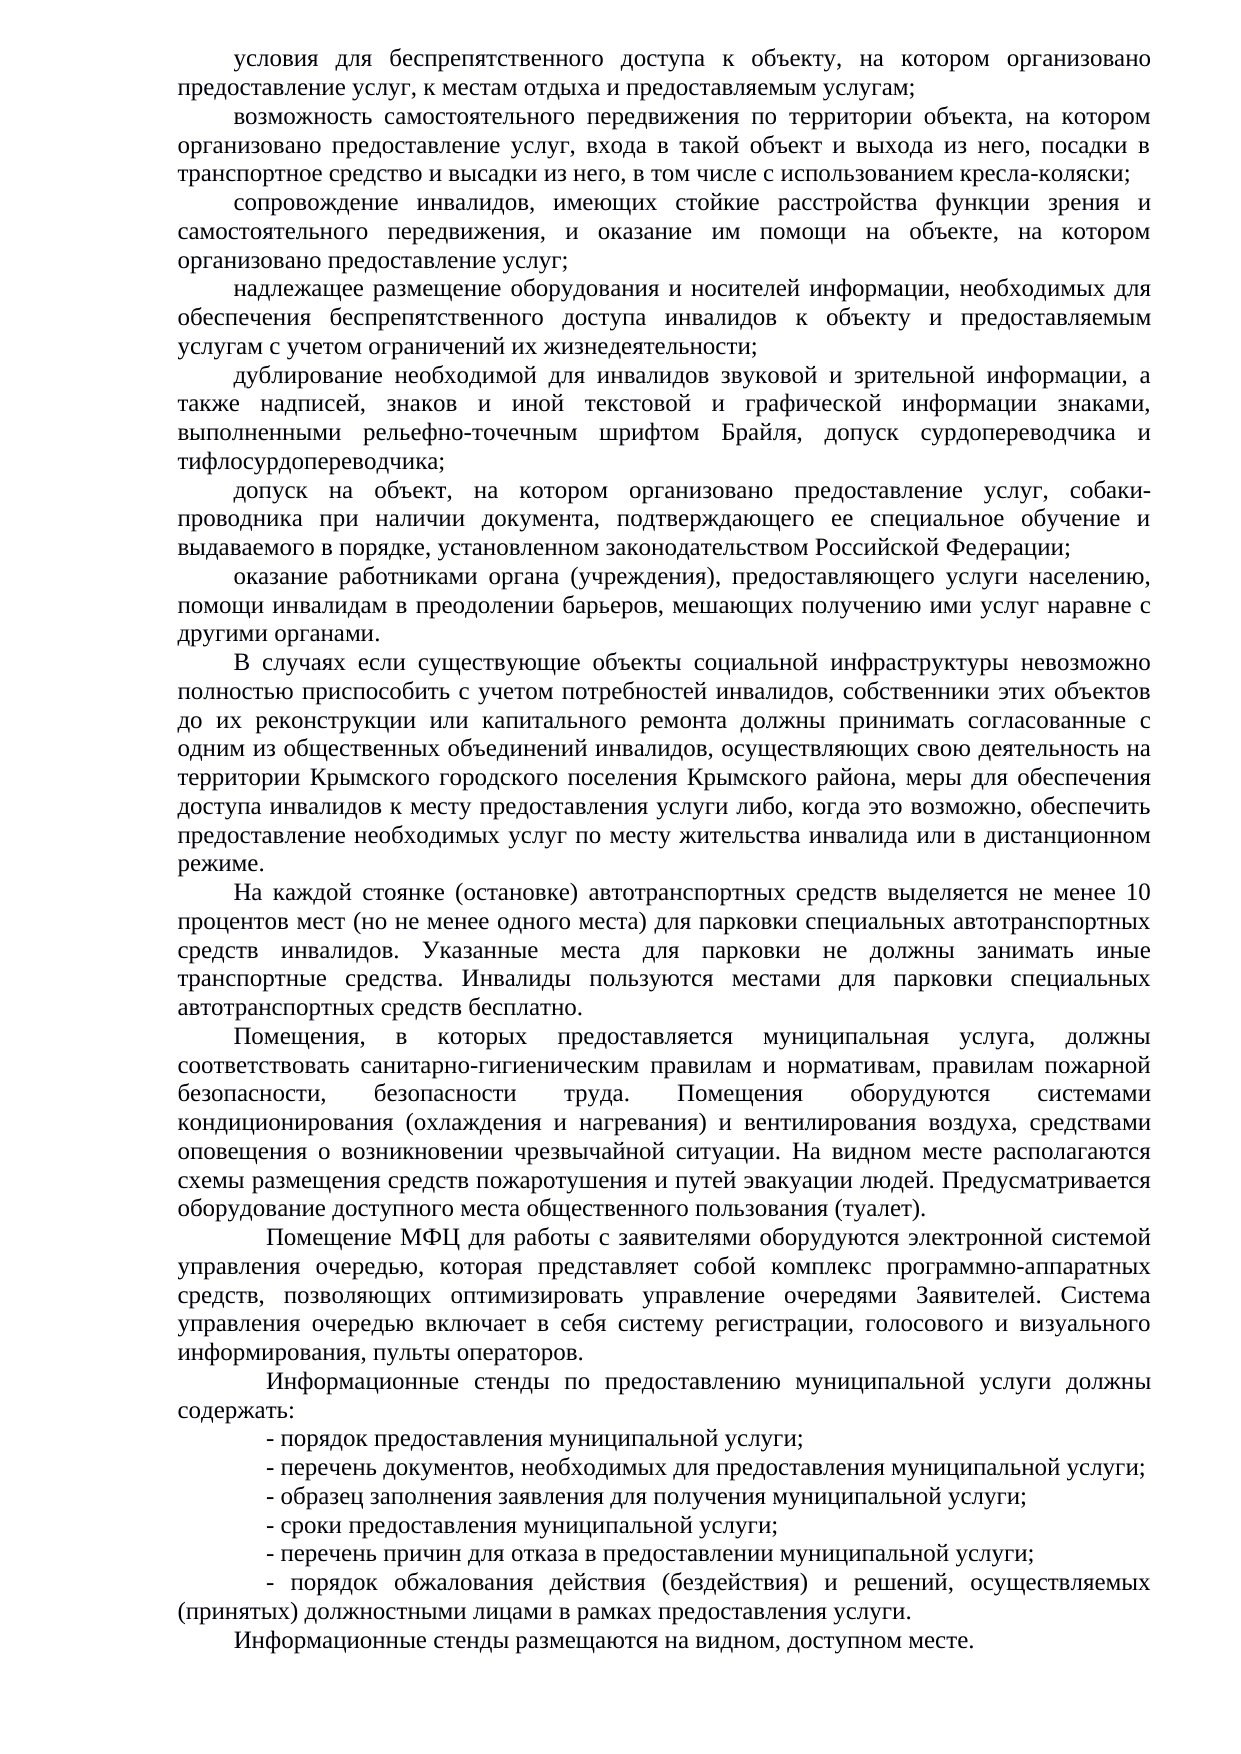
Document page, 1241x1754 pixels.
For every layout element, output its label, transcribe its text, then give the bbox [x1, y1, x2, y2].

text - порядок обжалования действия (бездействия) и решений, осуществляемых (принятых) должностными лицами в рамках предоставления услуги. [177, 1567, 1152, 1625]
text условия для беспрепятственного доступа к объекту, на котором организовано предоставление услуг, к местам отдыха и предоставляемым услугам; [177, 43, 1152, 101]
text Информационные стенды размещаются на видном, доступном месте. [177, 1625, 1152, 1653]
text - порядок предоставления муниципальной услуги; [177, 1423, 1152, 1452]
text оказание работниками органа (учреждения), предоставляющего услуги населению, помощи инвалидам в преодолении барьеров, мешающих получению ими услуг наравне с другими органами. [177, 561, 1152, 647]
text Помещения, в которых предоставляется муниципальная услуга, должны соответствовать санитарно-гигиеническим правилам и нормативам, правилам пожарной безопасности, безопасности труда. Помещения оборудуются системами кондиционирования (охлаждения и нагревания) и вентилирования воздуха, средствами оповещения о возникновении чрезвычайной ситуации. На видном месте располагаются схемы размещения средств пожаротушения и путей эвакуации людей. Предусматривается оборудование доступного места общественного пользования (туалет). [177, 1021, 1152, 1222]
text надлежащее размещение оборудования и носителей информации, необходимых для обеспечения беспрепятственного доступа инвалидов к объекту и предоставляемым услугам с учетом ограничений их жизнедеятельности; [177, 273, 1152, 360]
text - перечень причин для отказа в предоставлении муниципальной услуги; [177, 1538, 1152, 1567]
text возможность самостоятельного передвижения по территории объекта, на котором организовано предоставление услуг, входа в такой объект и выхода из него, посадки в транспортное средство и высадки из него, в том числе с использованием кресла-коляски; [177, 101, 1152, 187]
text Помещение МФЦ для работы с заявителями оборудуются электронной системой управления очередью, которая представляет собой комплекс программно-аппаратных средств, позволяющих оптимизировать управление очередями Заявителей. Система управления очередью включает в себя систему регистрации, голосового и визуального информирования, пульты операторов. [177, 1222, 1152, 1366]
text - перечень документов, необходимых для предоставления муниципальной услуги; [177, 1452, 1152, 1481]
text В случаях если существующие объекты социальной инфраструктуры невозможно полностью приспособить с учетом потребностей инвалидов, собственники этих объектов до их реконструкции или капитального ремонта должны принимать согласованные с одним из общественных объединений инвалидов, осуществляющих свою деятельность на территории Крымского городского поселения Крымского района, меры для обеспечения доступа инвалидов к месту предоставления услуги либо, когда это возможно, обеспечить предоставление необходимых услуг по месту жительства инвалида или в дистанционном режиме. [177, 647, 1152, 877]
text - образец заполнения заявления для получения муниципальной услуги; [177, 1481, 1152, 1510]
text - сроки предоставления муниципальной услуги; [177, 1510, 1152, 1538]
text сопровождение инвалидов, имеющих стойкие расстройства функции зрения и самостоятельного передвижения, и оказание им помощи на объекте, на котором организовано предоставление услуг; [177, 187, 1152, 273]
text допуск на объект, на котором организовано предоставление услуг, собаки-проводника при наличии документа, подтверждающего ее специальное обучение и выдаваемого в порядке, установленном законодательством Российской Федерации; [177, 475, 1152, 561]
text дублирование необходимой для инвалидов звуковой и зрительной информации, а также надписей, знаков и иной текстовой и графической информации знаками, выполненными рельефно-точечным шрифтом Брайля, допуск сурдопереводчика и тифлосурдопереводчика; [177, 360, 1152, 475]
text Информационные стенды по предоставлению муниципальной услуги должны содержать: [177, 1366, 1152, 1423]
text На каждой стоянке (остановке) автотранспортных средств выделяется не менее 10 процентов мест (но не менее одного места) для парковки специальных автотранспортных средств инвалидов. Указанные места для парковки не должны занимать иные транспортные средства. Инвалиды пользуются местами для парковки специальных автотранспортных средств бесплатно. [177, 877, 1152, 1021]
